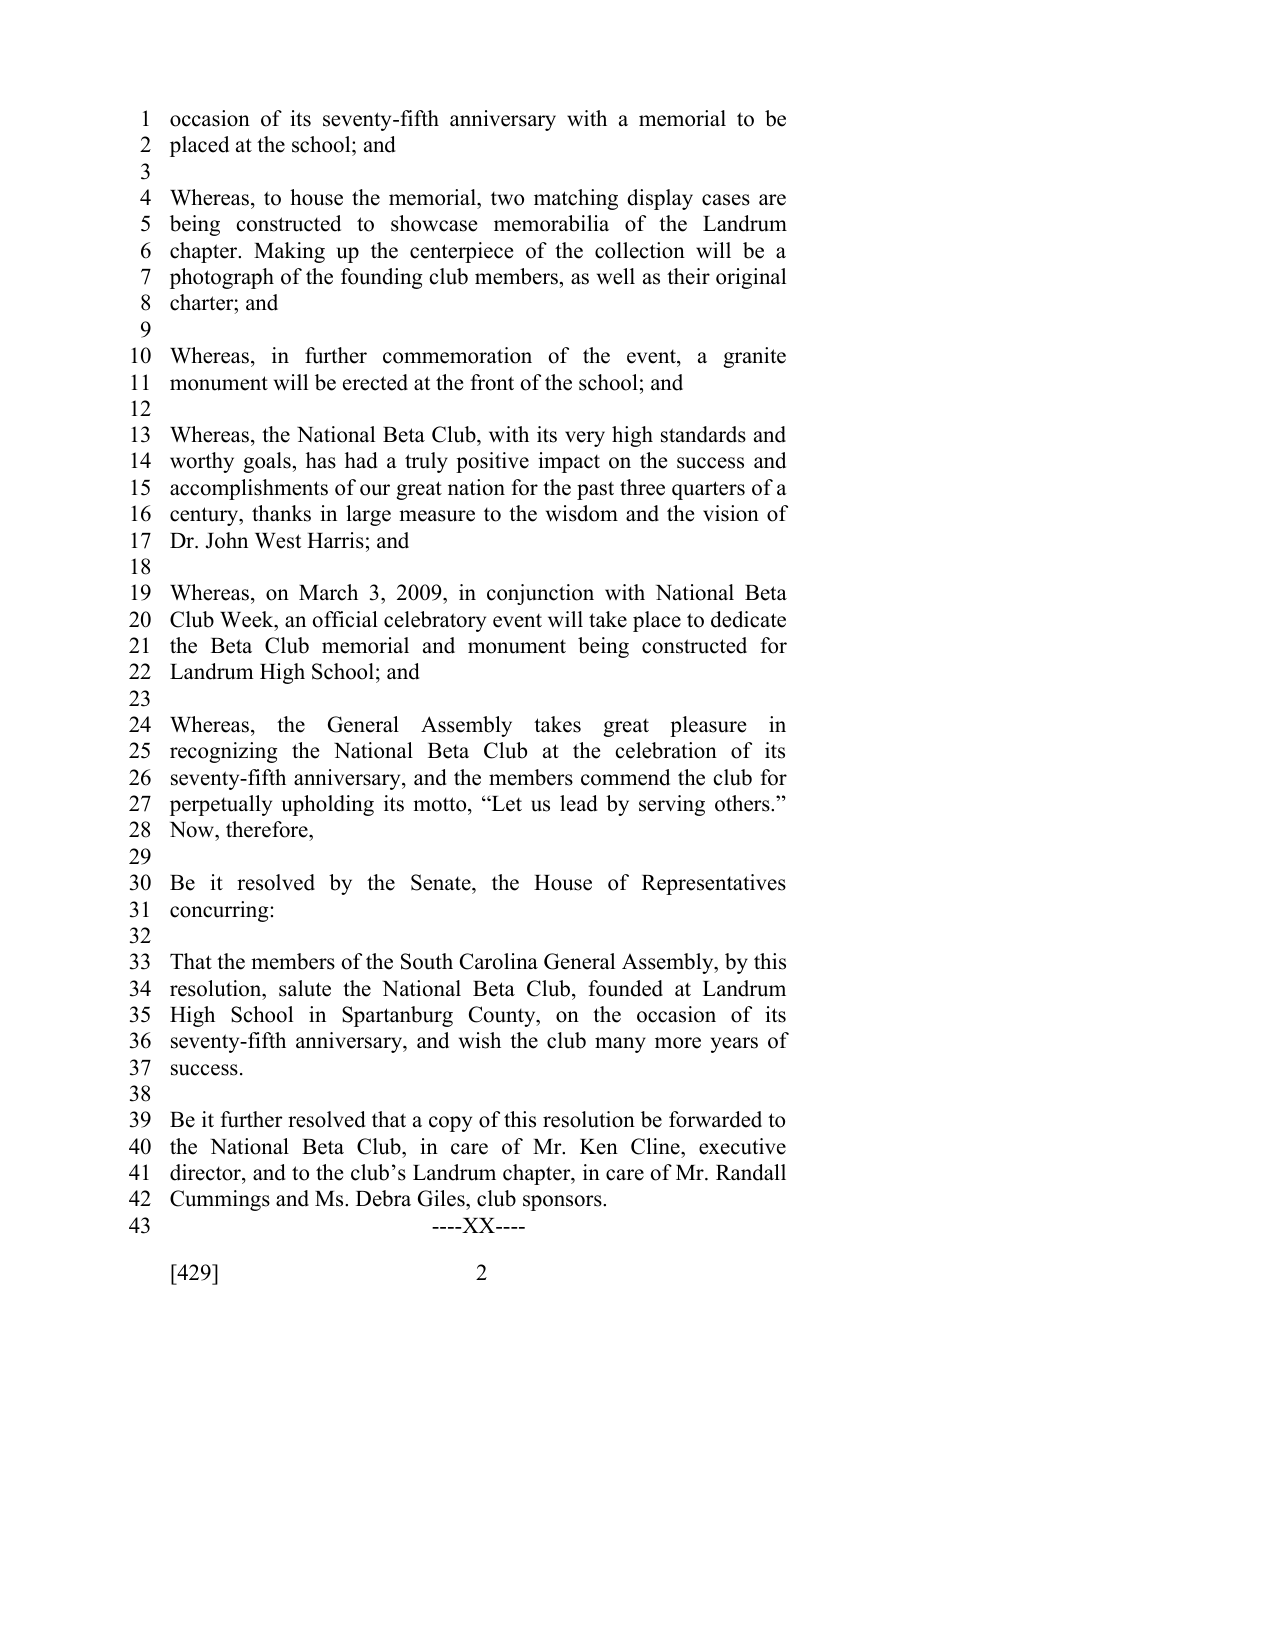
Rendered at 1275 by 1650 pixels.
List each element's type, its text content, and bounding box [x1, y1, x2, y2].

text Whereas, the General Assembly takes great pleasure in recognizing the National Beta Club at the celebration of its seventy-fifth anniversary, and the members commend the club for perpetually upholding its motto, “Let us lead by serving others.” Now, therefore, [169, 711, 787, 843]
text Be it resolved by the Senate, the House of Representatives concurring: [169, 869, 787, 922]
text That the members of the South Carolina General Assembly, by this resolution, salute the National Beta Club, founded at Landrum High School in Spartanburg County, on the occasion of its seventy-fifth anniversary, and wish the club many more years of success. [169, 948, 787, 1080]
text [169, 105, 787, 158]
text Whereas, to house the memorial, two matching display cases are being constructed to showcase memorabilia of the Landrum chapter. Making up the centerpiece of the collection will be a photograph of the founding club members, as well as their original charter; and [169, 184, 787, 316]
text Whereas, on March 3, 2009, in conjunction with National Beta Club Week, an official celebratory event will take place to dedicate the Beta Club memorial and monument being constructed for Landrum High School; and [169, 579, 787, 685]
text Whereas, in further commemoration of the event, a granite monument will be erected at the front of the school; and [169, 342, 787, 395]
text ----XX---- [169, 1212, 787, 1238]
text Whereas, the National Beta Club, with its very high standards and worthy goals, has had a truly positive impact on the success and accomplishments of our great nation for the past three quarters of a century, thanks in large measure to the wisdom and the vision of Dr. John West Harris; and [169, 421, 787, 553]
text Be it further resolved that a copy of this resolution be forwarded to the National Beta Club, in care of Mr. Ken Cline, executive director, and to the club’s Landrum chapter, in care of Mr. Randall Cummings and Ms. Debra Giles, club sponsors. [169, 1106, 787, 1212]
